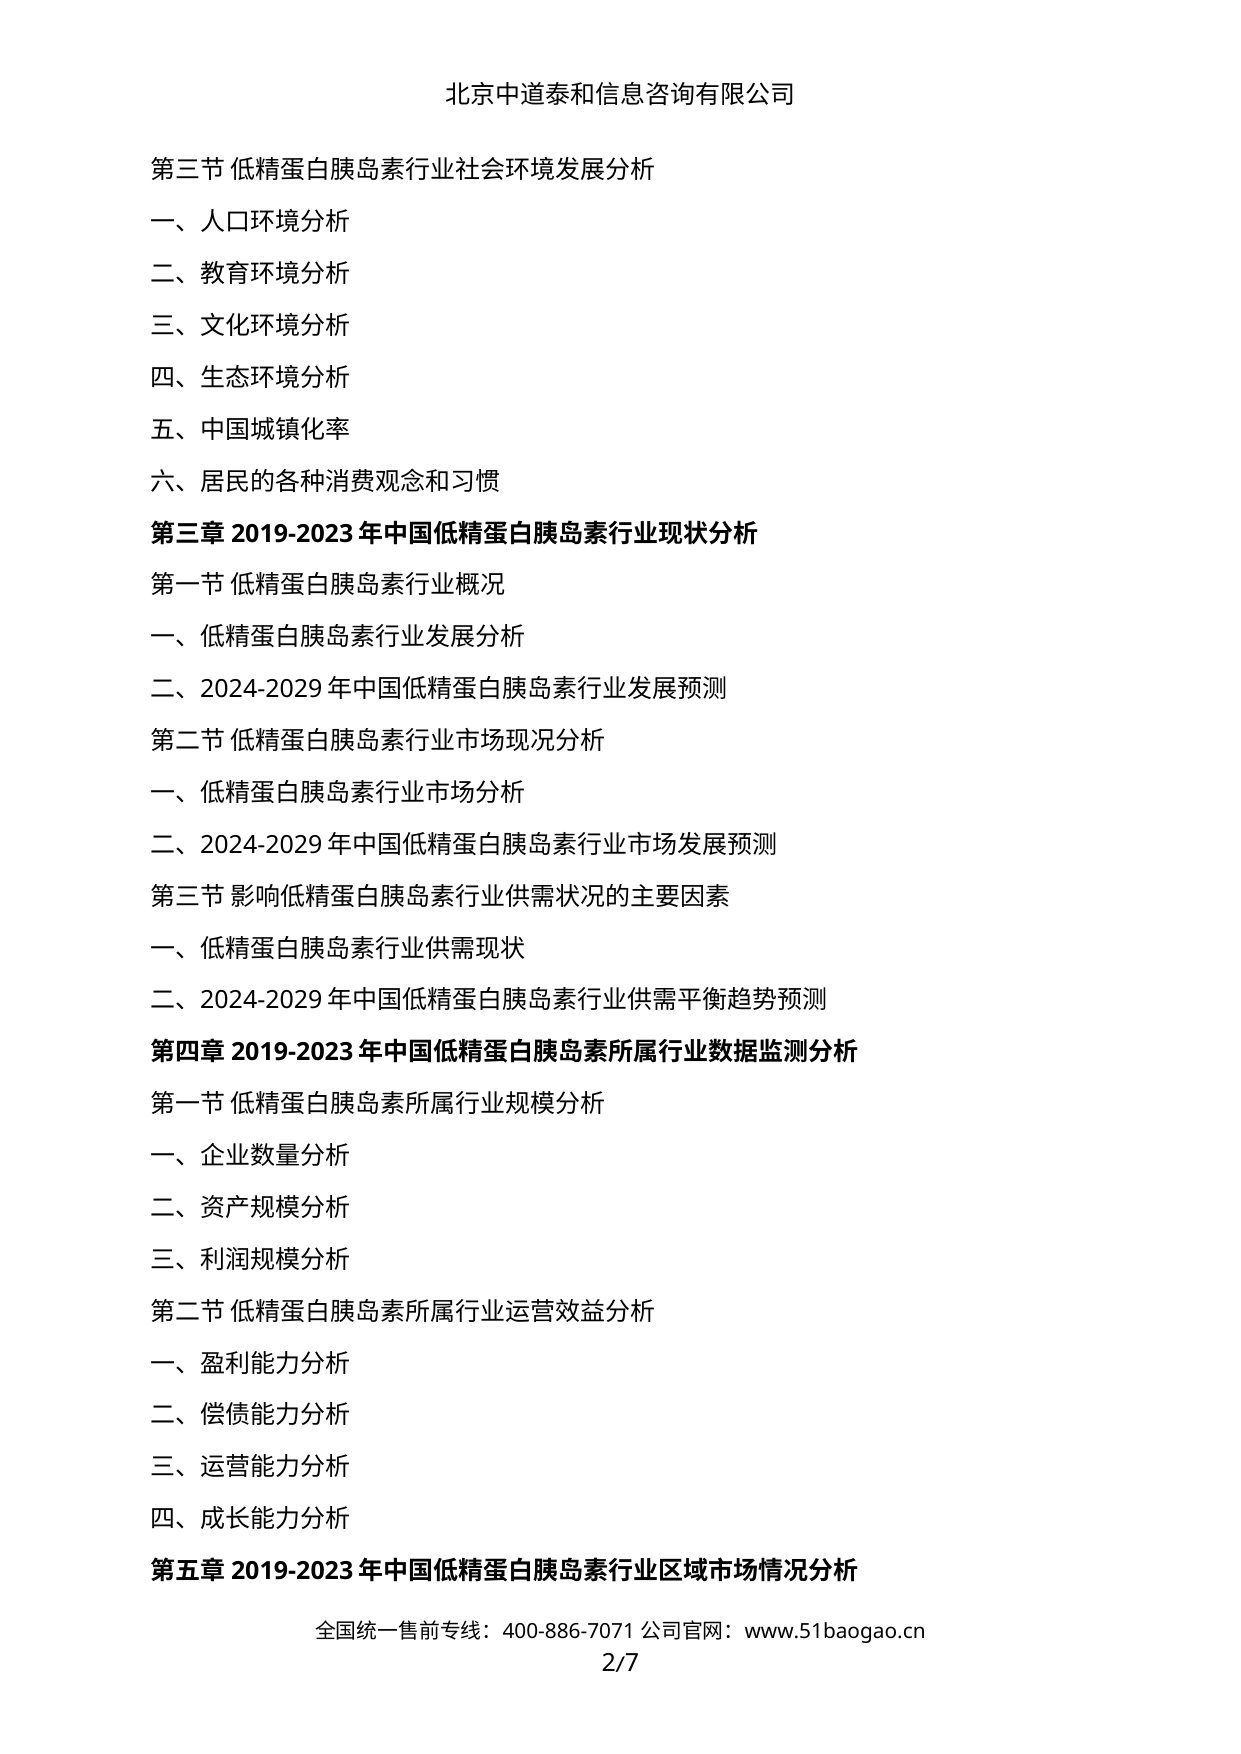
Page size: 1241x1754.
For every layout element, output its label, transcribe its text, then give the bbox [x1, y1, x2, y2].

text 第三章 2019-2023年中国低精蛋白胰岛素行业现状分析 [150, 513, 1090, 549]
text 三、运营能力分析 [150, 1447, 1090, 1483]
text 第三节 低精蛋白胰岛素行业社会环境发展分析 [150, 150, 1090, 186]
text 一、低精蛋白胰岛素行业市场分析 [150, 772, 1090, 809]
text 第四章 2019-2023年中国低精蛋白胰岛素所属行业数据监测分析 [150, 1032, 1090, 1068]
text 一、盈利能力分析 [150, 1343, 1090, 1379]
text 三、文化环境分析 [150, 306, 1090, 342]
text 第五章 2019-2023年中国低精蛋白胰岛素行业区域市场情况分析 [150, 1551, 1090, 1587]
text 第二节 低精蛋白胰岛素行业市场现况分析 [150, 721, 1090, 757]
text 三、利润规模分析 [150, 1239, 1090, 1276]
text 第一节 低精蛋白胰岛素行业概况 [150, 565, 1090, 601]
text 二、资产规模分析 [150, 1187, 1090, 1224]
text 六、居民的各种消费观念和习惯 [150, 461, 1090, 497]
text 二、2024-2029年中国低精蛋白胰岛素行业发展预测 [150, 669, 1090, 705]
text 一、企业数量分析 [150, 1136, 1090, 1172]
text 第三节 影响低精蛋白胰岛素行业供需状况的主要因素 [150, 876, 1090, 912]
text 五、中国城镇化率 [150, 409, 1090, 446]
text 二、2024-2029年中国低精蛋白胰岛素行业市场发展预测 [150, 824, 1090, 861]
text 一、低精蛋白胰岛素行业供需现状 [150, 928, 1090, 964]
text 四、生态环境分析 [150, 357, 1090, 394]
text 二、教育环境分析 [150, 254, 1090, 290]
text 二、2024-2029年中国低精蛋白胰岛素行业供需平衡趋势预测 [150, 980, 1090, 1016]
text 二、偿债能力分析 [150, 1395, 1090, 1431]
text 第一节 低精蛋白胰岛素所属行业规模分析 [150, 1084, 1090, 1120]
text 一、人口环境分析 [150, 202, 1090, 238]
text 四、成长能力分析 [150, 1499, 1090, 1535]
text 一、低精蛋白胰岛素行业发展分析 [150, 617, 1090, 653]
text 第二节 低精蛋白胰岛素所属行业运营效益分析 [150, 1291, 1090, 1327]
